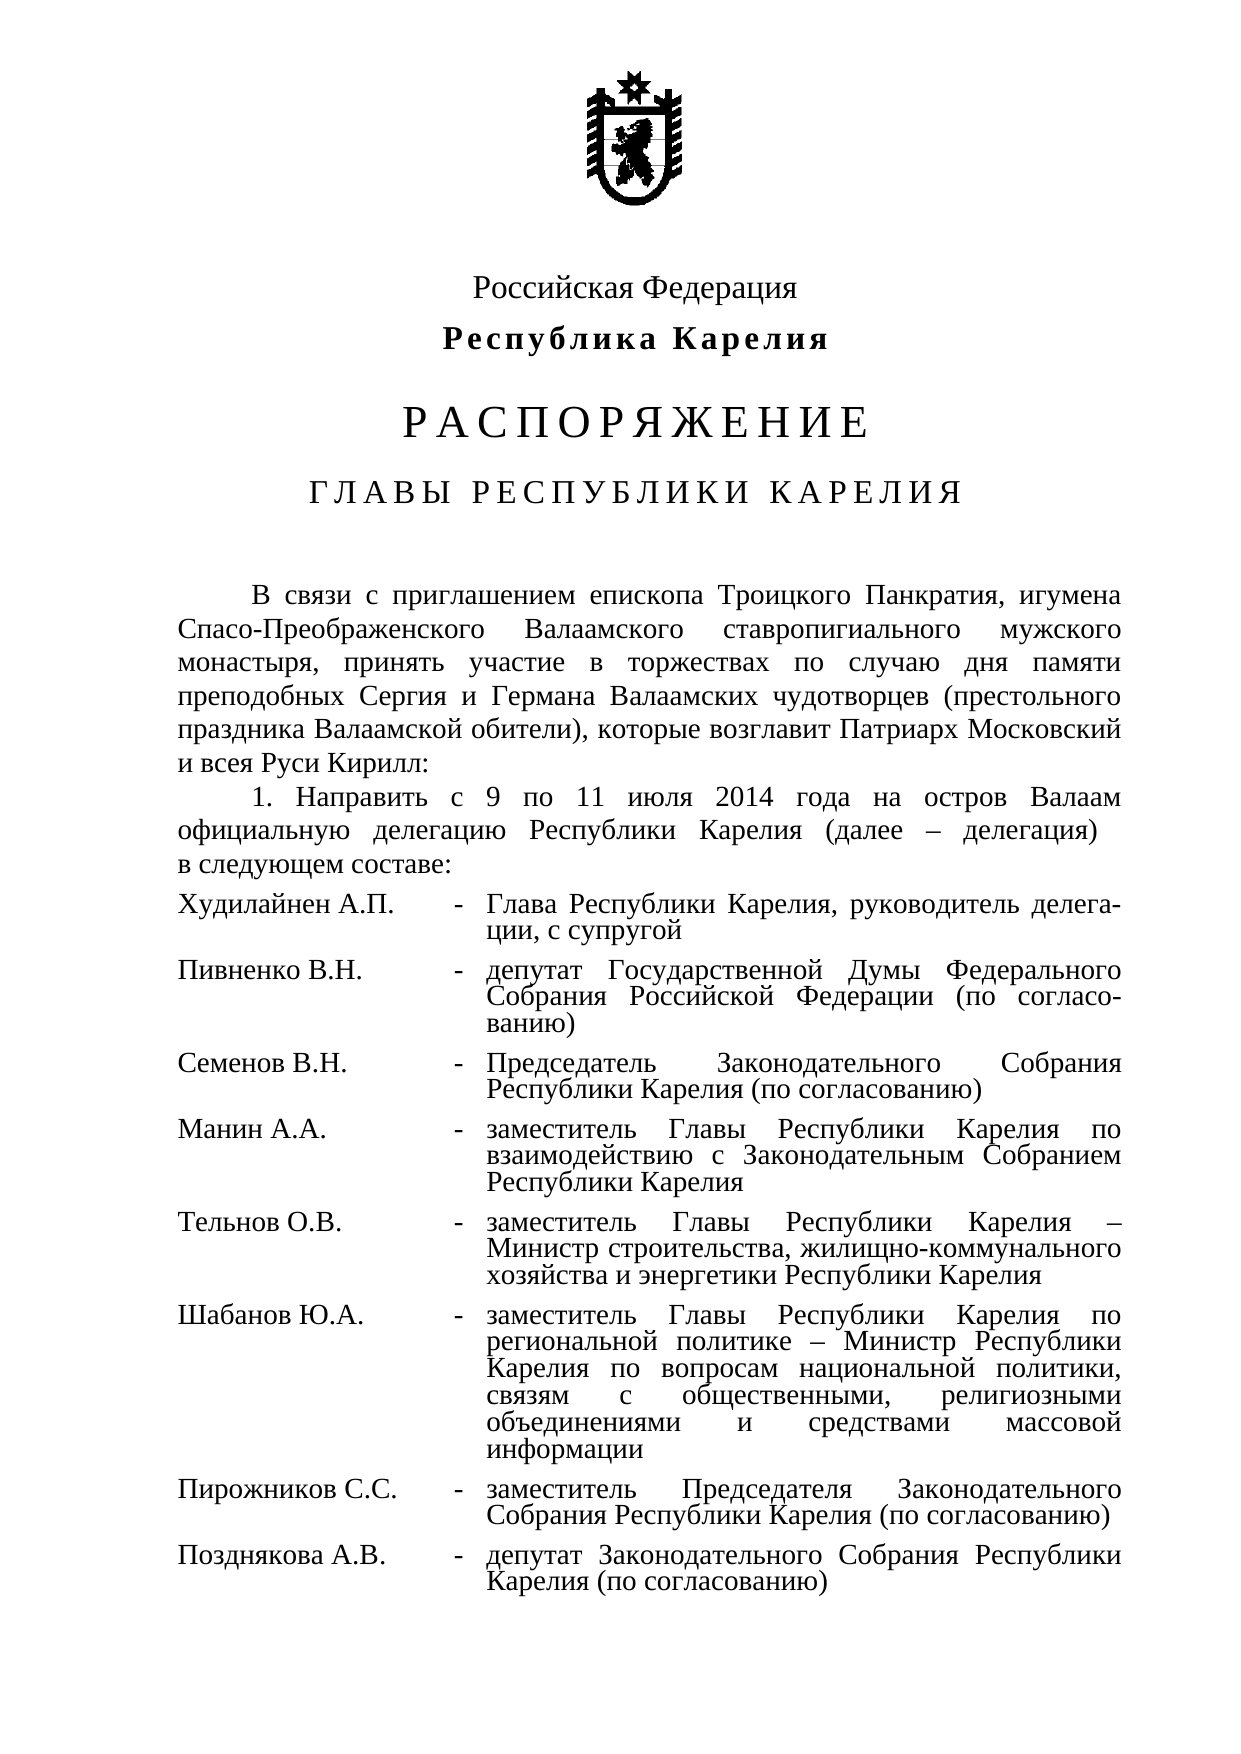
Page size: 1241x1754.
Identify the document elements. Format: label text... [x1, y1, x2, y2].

subtitle РАСПОРЯЖЕНИЕ [162, 394, 1107, 447]
picture [570, 59, 700, 227]
table_cell депутат Законодательного Собрания Республики Карелия (по согласованию) [475, 1543, 1133, 1609]
table_cell Семенов В.Н. [166, 1051, 442, 1117]
table_header Худилайнен А.П. [166, 892, 442, 958]
table_cell депутат Государственной Думы Федерального Собрания Российской Федерации (по согласо-ванию) [475, 958, 1133, 1051]
table_cell Шабанов Ю.А. [166, 1303, 442, 1477]
table_cell - [443, 1117, 475, 1210]
table_cell Пивненко В.Н. [166, 958, 442, 1051]
table_cell Манин А.А. [166, 1117, 442, 1210]
table_cell заместитель Главы Республики Карелия по региональной политике – Министр Республики Карелия по вопросам национальной политики, связям с общественными, религиозными объединениями и средствами массовой информации [475, 1303, 1133, 1477]
table_cell Позднякова А.В. [166, 1543, 442, 1609]
table_header - [443, 892, 475, 958]
subtitle Республика Карелия [162, 318, 1107, 357]
table_cell - [443, 958, 475, 1051]
subtitle ГЛАВЫ РЕСПУБЛИКИ КАРЕЛИЯ [162, 472, 1107, 510]
subtitle Российская Федерация [162, 268, 1107, 306]
text В связи с приглашением епископа Троицкого Панкратия, игумена Спасо-Преображенского Валаамского ставропигиального мужского монастыря, принять участие в торжествах по случаю дня памяти преподобных Сергия и Германа Валаамских чудотворцев (престольного праздника Валаамской обители), которые возглавит Патриарх Московский и всея Руси Кирилл: [177, 577, 1122, 779]
text 1. Направить с 9 по 11 июля 2014 года на остров Валаам официальную делегацию Республики Карелия (далее – делегация) в следующем составе: [177, 779, 1122, 879]
table_cell заместитель Председателя Законодательного Собрания Республики Карелия (по согласованию) [475, 1477, 1133, 1543]
table_cell Пирожников С.С. [166, 1477, 442, 1543]
table_cell Тельнов О.В. [166, 1210, 442, 1303]
table_cell заместитель Главы Республики Карелия по взаимодействию с Законодательным Собранием Республики Карелия [475, 1117, 1133, 1210]
table_cell Председатель Законодательного Собрания Республики Карелия (по согласованию) [475, 1051, 1133, 1117]
table_cell - [443, 1543, 475, 1609]
table_cell - [443, 1210, 475, 1303]
table_cell заместитель Главы Республики Карелия – Министр строительства, жилищно-коммунального хозяйства и энергетики Республики Карелия [475, 1210, 1133, 1303]
table_cell - [443, 1303, 475, 1477]
table_header Глава Республики Карелия, руководитель делега-ции, с супругой [475, 892, 1133, 958]
table_cell - [443, 1477, 475, 1543]
table_cell - [443, 1051, 475, 1117]
